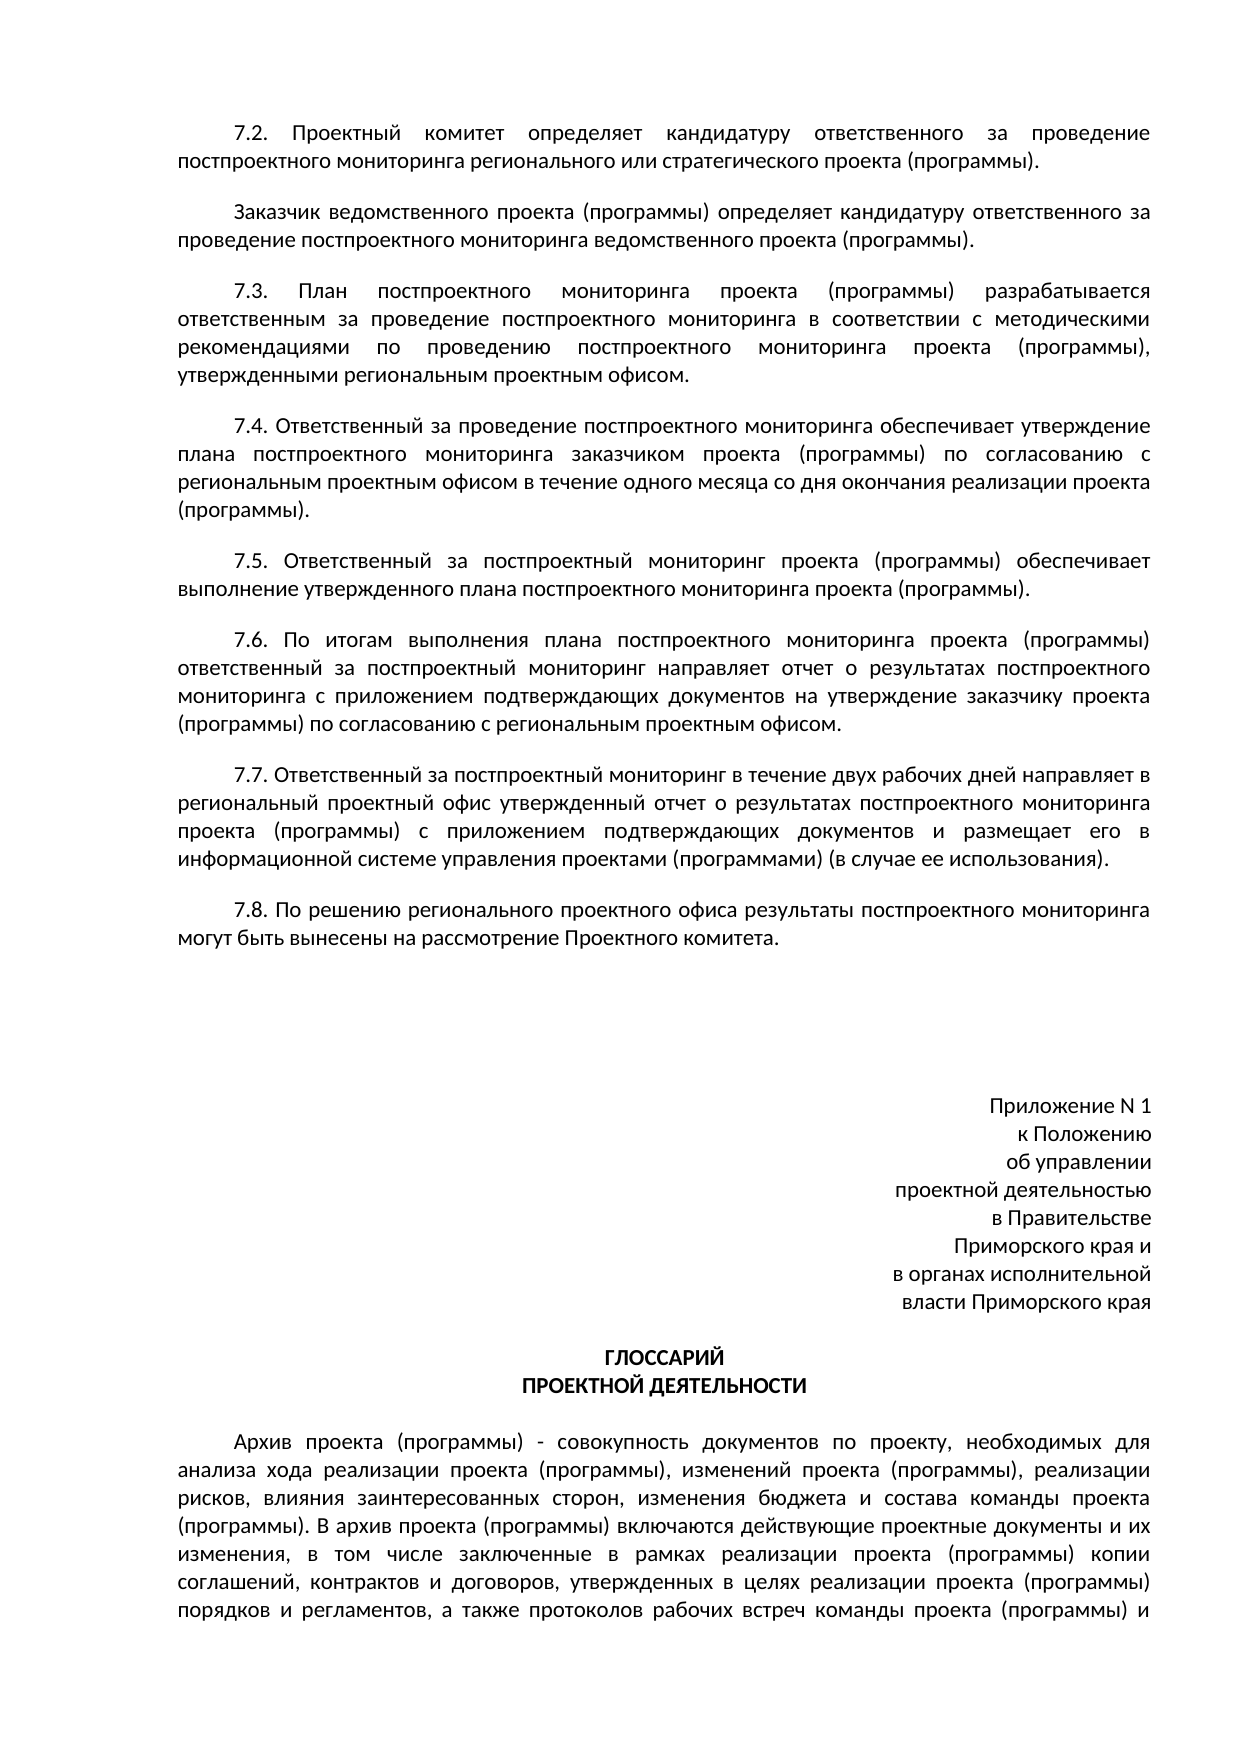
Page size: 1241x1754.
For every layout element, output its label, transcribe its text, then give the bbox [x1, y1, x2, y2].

text Приложение N 1 [177, 1091, 1152, 1119]
text к Положению [177, 1119, 1152, 1147]
title ГЛОССАРИЙ [177, 1343, 1152, 1371]
text Заказчик ведомственного проекта (программы) определяет кандидатуру ответственного за проведение постпроектного мониторинга ведомственного проекта (программы). [177, 197, 1152, 253]
text Приморского края и [177, 1231, 1152, 1259]
text в органах исполнительной [177, 1259, 1152, 1287]
text 7.8. По решению регионального проектного офиса результаты постпроектного мониторинга могут быть вынесены на рассмотрение Проектного комитета. [177, 895, 1152, 951]
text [177, 1427, 1152, 1623]
text проектной деятельностью [177, 1175, 1152, 1203]
text власти Приморского края [177, 1287, 1152, 1315]
text 7.4. Ответственный за проведение постпроектного мониторинга обеспечивает утверждение плана постпроектного мониторинга заказчиком проекта (программы) по согласованию с региональным проектным офисом в течение одного месяца со дня окончания реализации проекта (программы). [177, 411, 1152, 523]
text 7.7. Ответственный за постпроектный мониторинг в течение двух рабочих дней направляет в региональный проектный офис утвержденный отчет о результатах постпроектного мониторинга проекта (программы) с приложением подтверждающих документов и размещает его в информационной системе управления проектами (программами) (в случае ее использования). [177, 760, 1152, 872]
title ПРОЕКТНОЙ ДЕЯТЕЛЬНОСТИ [177, 1371, 1152, 1399]
text 7.5. Ответственный за постпроектный мониторинг проекта (программы) обеспечивает выполнение утвержденного плана постпроектного мониторинга проекта (программы). [177, 546, 1152, 602]
text 7.2. Проектный комитет определяет кандидатуру ответственного за проведение постпроектного мониторинга регионального или стратегического проекта (программы). [177, 118, 1152, 174]
text об управлении [177, 1147, 1152, 1175]
text 7.6. По итогам выполнения плана постпроектного мониторинга проекта (программы) ответственный за постпроектный мониторинг направляет отчет о результатах постпроектного мониторинга с приложением подтверждающих документов на утверждение заказчику проекта (программы) по согласованию с региональным проектным офисом. [177, 625, 1152, 737]
text 7.3. План постпроектного мониторинга проекта (программы) разрабатывается ответственным за проведение постпроектного мониторинга в соответствии с методическими рекомендациями по проведению постпроектного мониторинга проекта (программы), утвержденными региональным проектным офисом. [177, 276, 1152, 388]
text в Правительстве [177, 1203, 1152, 1231]
